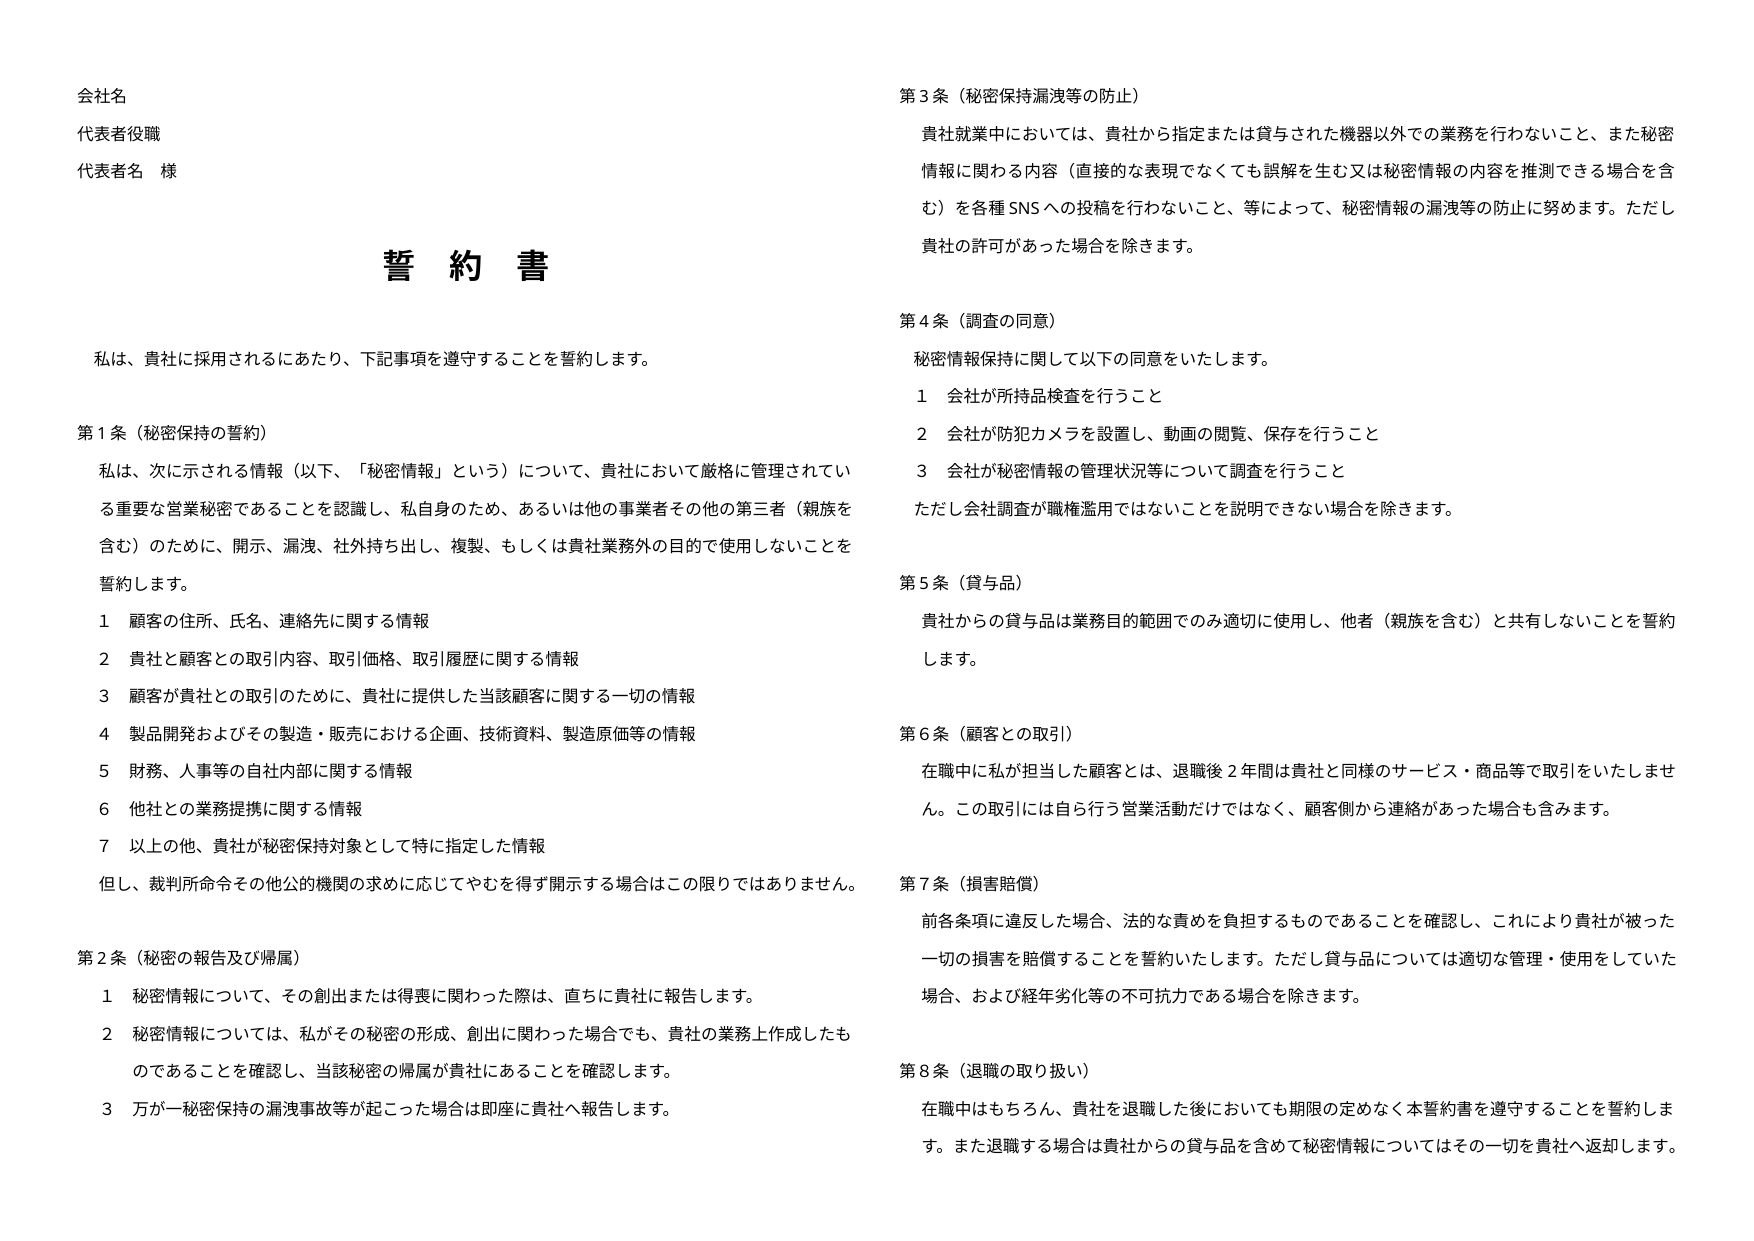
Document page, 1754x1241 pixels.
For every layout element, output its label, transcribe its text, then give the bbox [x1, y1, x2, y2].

text ３ 会社が秘密情報の管理状況等について調査を行うこと [899, 451, 1677, 489]
text 貴社就業中においては、貴社から指定または貸与された機器以外での業務を行わないこと、また秘密情報に関わる内容（直接的な表現でなくても誤解を生む又は秘密情報の内容を推測できる場合を含む）を各種SNSへの投稿を行わないこと、等によって、秘密情報の漏洩等の防止に努めます。ただし貴社の許可があった場合を除きます。 [921, 114, 1677, 264]
text 但し、裁判所命令その他公的機関の求めに応じてやむを得ず開示する場合はこの限りではありません。 [99, 864, 855, 901]
text 在職中はもちろん、貴社を退職した後においても期限の定めなく本誓約書を遵守することを誓約します。また退職する場合は貴社からの貸与品を含めて秘密情報についてはその一切を貴社へ返却します。 [921, 1089, 1677, 1164]
text 第８条（退職の取り扱い） [899, 1051, 1677, 1089]
text １ 顧客の住所、氏名、連絡先に関する情報 [77, 601, 855, 639]
text ７ 以上の他、貴社が秘密保持対象として特に指定した情報 [77, 826, 855, 864]
text １ 秘密情報について、その創出または得喪に関わった際は、直ちに貴社に報告します。 [99, 976, 855, 1014]
text 第６条（顧客との取引） [899, 714, 1677, 751]
table_cell 代表者役職 [66, 114, 357, 151]
table_header 会社名 [66, 76, 357, 114]
text 第７条（損害賠償） [899, 864, 1677, 901]
text 在職中に私が担当した顧客とは、退職後2年間は貴社と同様のサービス・商品等で取引をいたしません。この取引には自ら行う営業活動だけではなく、顧客側から連絡があった場合も含みます。 [921, 751, 1677, 826]
text １ 会社が所持品検査を行うこと [899, 376, 1677, 414]
text 第4条（調査の同意） [899, 301, 1677, 339]
text 貴社からの貸与品は業務目的範囲でのみ適切に使用し、他者（親族を含む）と共有しないことを誓約します。 [921, 601, 1677, 676]
text 私は、貴社に採用されるにあたり、下記事項を遵守することを誓約します。 [77, 339, 855, 376]
text ４ 製品開発およびその製造・販売における企画、技術資料、製造原価等の情報 [77, 714, 855, 751]
text 秘密情報保持に関して以下の同意をいたします。 [899, 339, 1677, 376]
text ２ 貴社と顧客との取引内容、取引価格、取引履歴に関する情報 [77, 639, 855, 676]
text ただし会社調査が職権濫用ではないことを説明できない場合を除きます。 [899, 489, 1677, 526]
text 第1条（秘密保持の誓約） [77, 414, 855, 451]
text 前各条項に違反した場合、法的な責めを負担するものであることを確認し、これにより貴社が被った一切の損害を賠償することを誓約いたします。ただし貸与品については適切な管理・使用をしていた場合、および経年劣化等の不可抗力である場合を除きます。 [921, 901, 1677, 1014]
text ２ 会社が防犯カメラを設置し、動画の閲覧、保存を行うこと [899, 414, 1677, 451]
text ６ 他社との業務提携に関する情報 [77, 789, 855, 826]
text 第2条（秘密の報告及び帰属） [77, 939, 855, 976]
text 第3条（秘密保持漏洩等の防止） [899, 76, 1677, 114]
text ３ 万が一秘密保持の漏洩事故等が起こった場合は即座に貴社へ報告します。 [99, 1089, 855, 1126]
text 誓 約 書 [77, 226, 855, 301]
text 第5条（貸与品） [899, 564, 1677, 601]
text ５ 財務、人事等の自社内部に関する情報 [77, 751, 855, 789]
text ２ 秘密情報については、私がその秘密の形成、創出に関わった場合でも、貴社の業務上作成したものであることを確認し、当該秘密の帰属が貴社にあることを確認します。 [99, 1014, 855, 1089]
text ３ 顧客が貴社との取引のために、貴社に提供した当該顧客に関する一切の情報 [77, 676, 855, 714]
text 私は、次に示される情報（以下、「秘密情報」という）について、貴社において厳格に管理されている重要な営業秘密であることを認識し、私自身のため、あるいは他の事業者その他の第三者（親族を含む）のために、開示、漏洩、社外持ち出し、複製、もしくは貴社業務外の目的で使用しないことを誓約します。 [99, 451, 855, 601]
table_cell 代表者名 様 [66, 151, 357, 189]
